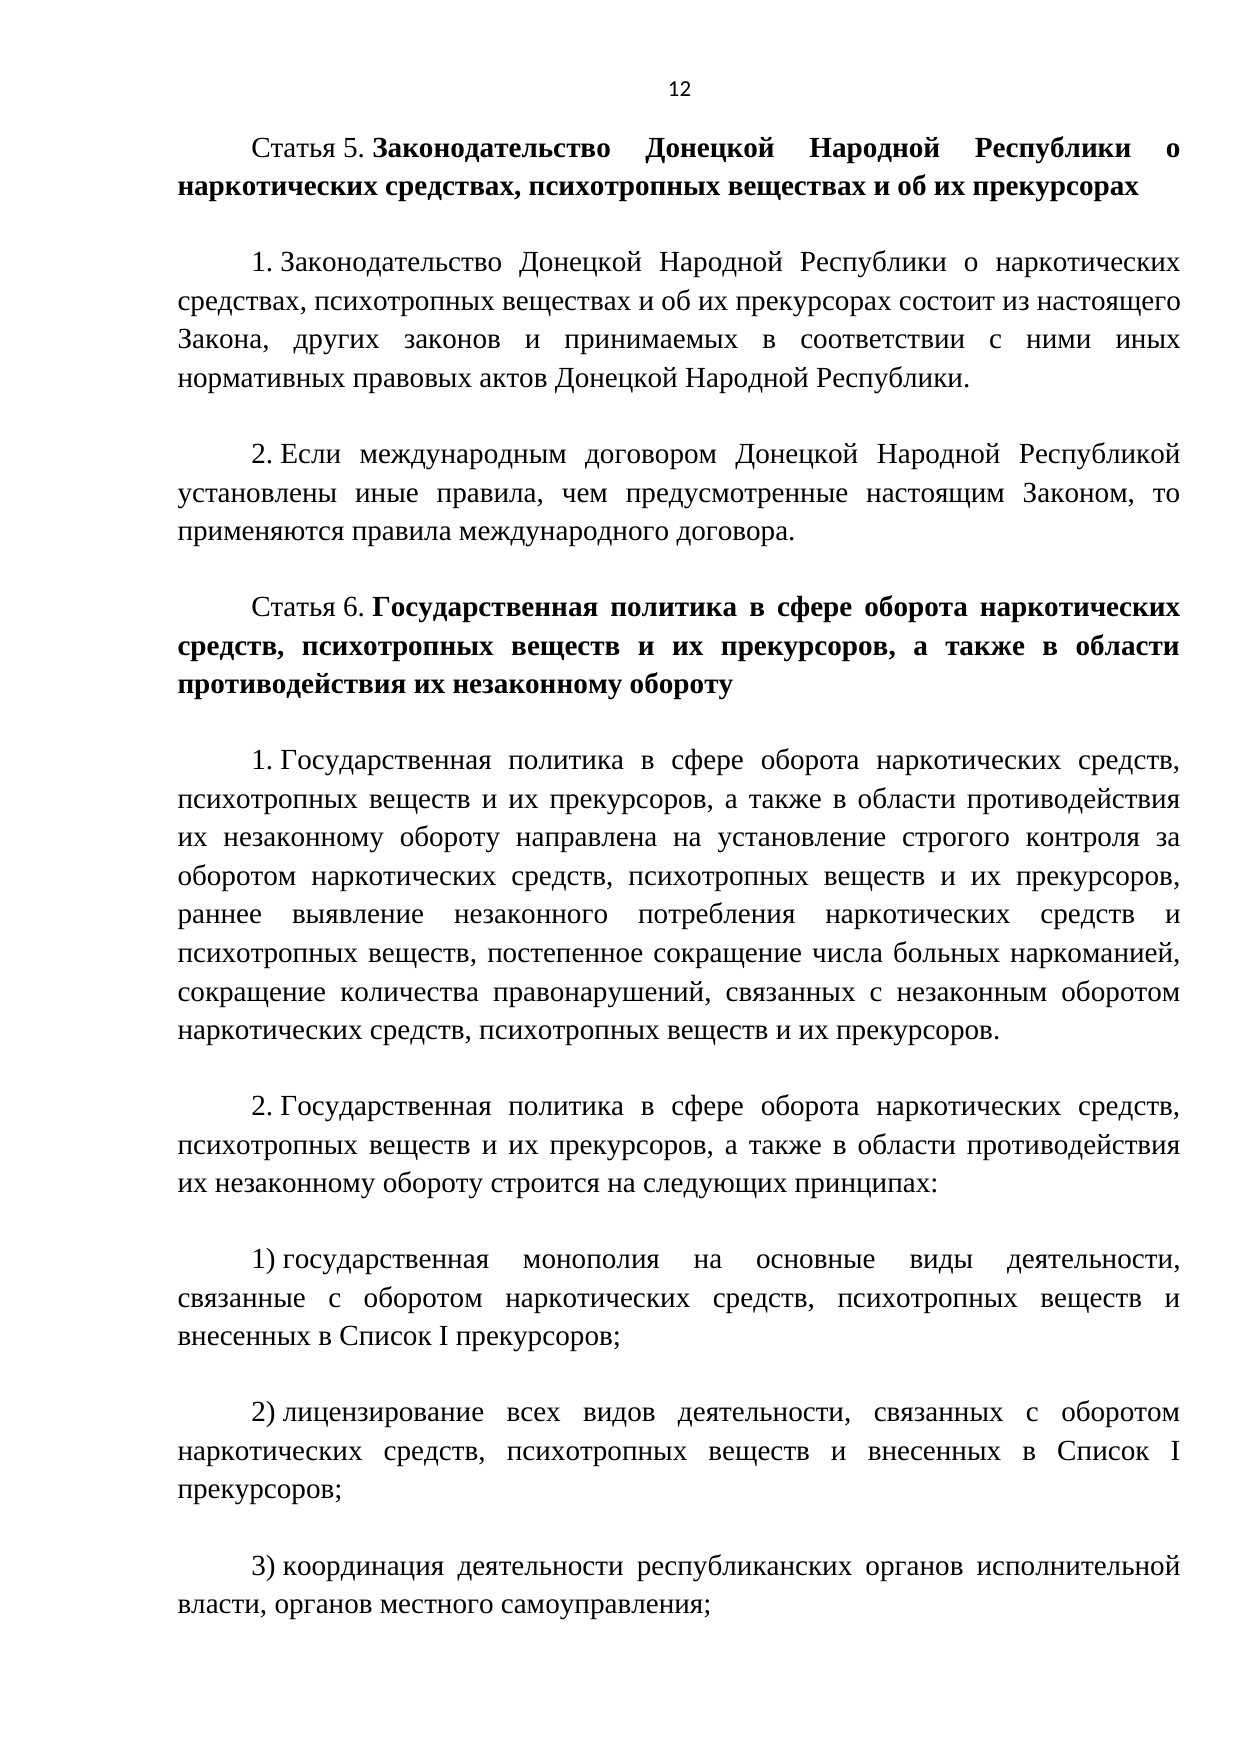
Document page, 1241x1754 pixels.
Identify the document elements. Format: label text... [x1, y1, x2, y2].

subtitle Статья 5. Законодательство Донецкой Народной Республики о наркотических средствах, психотропных веществах и об их прекурсорах [177, 130, 1181, 202]
list координация деятельности республиканских органов исполнительной власти, органов местного самоуправления; [177, 1548, 1181, 1620]
list государственная монополия на основные виды деятельности, связанные с оборотом наркотических средств, психотропных веществ и внесенных в Список I прекурсоров; [177, 1241, 1181, 1352]
list Государственная политика в сфере оборота наркотических средств, психотропных веществ и их прекурсоров, а также в области противодействия их незаконному обороту направлена на установление строгого контроля за оборотом наркотических средств, психотропных веществ и их прекурсоров, раннее выявление незаконного потребления наркотических средств и психотропных веществ, постепенное сокращение числа больных наркоманией, сокращение количества правонарушений, связанных с незаконным оборотом наркотических средств, психотропных веществ и их прекурсоров. [177, 742, 1181, 1046]
list лицензирование всех видов деятельности, связанных с оборотом наркотических средств, психотропных веществ и внесенных в Список I прекурсоров; [177, 1394, 1181, 1505]
list Законодательство Донецкой Народной Республики о наркотических средствах, психотропных веществах и об их прекурсорах состоит из настоящего Закона, других законов и принимаемых в соответствии с ними иных нормативных правовых актов Донецкой Народной Республики. [177, 244, 1181, 394]
subtitle Статья 6. Государственная политика в сфере оборота наркотических средств, психотропных веществ и их прекурсоров, а также в области противодействия их незаконному обороту [177, 589, 1181, 700]
list Государственная политика в сфере оборота наркотических средств, психотропных веществ и их прекурсоров, а также в области противодействия их незаконному обороту строится на следующих принципах: [177, 1088, 1181, 1199]
list Если международным договором Донецкой Народной Республикой установлены иные правила, чем предусмотренные настоящим Законом, то применяются правила международного договора. [177, 436, 1181, 547]
